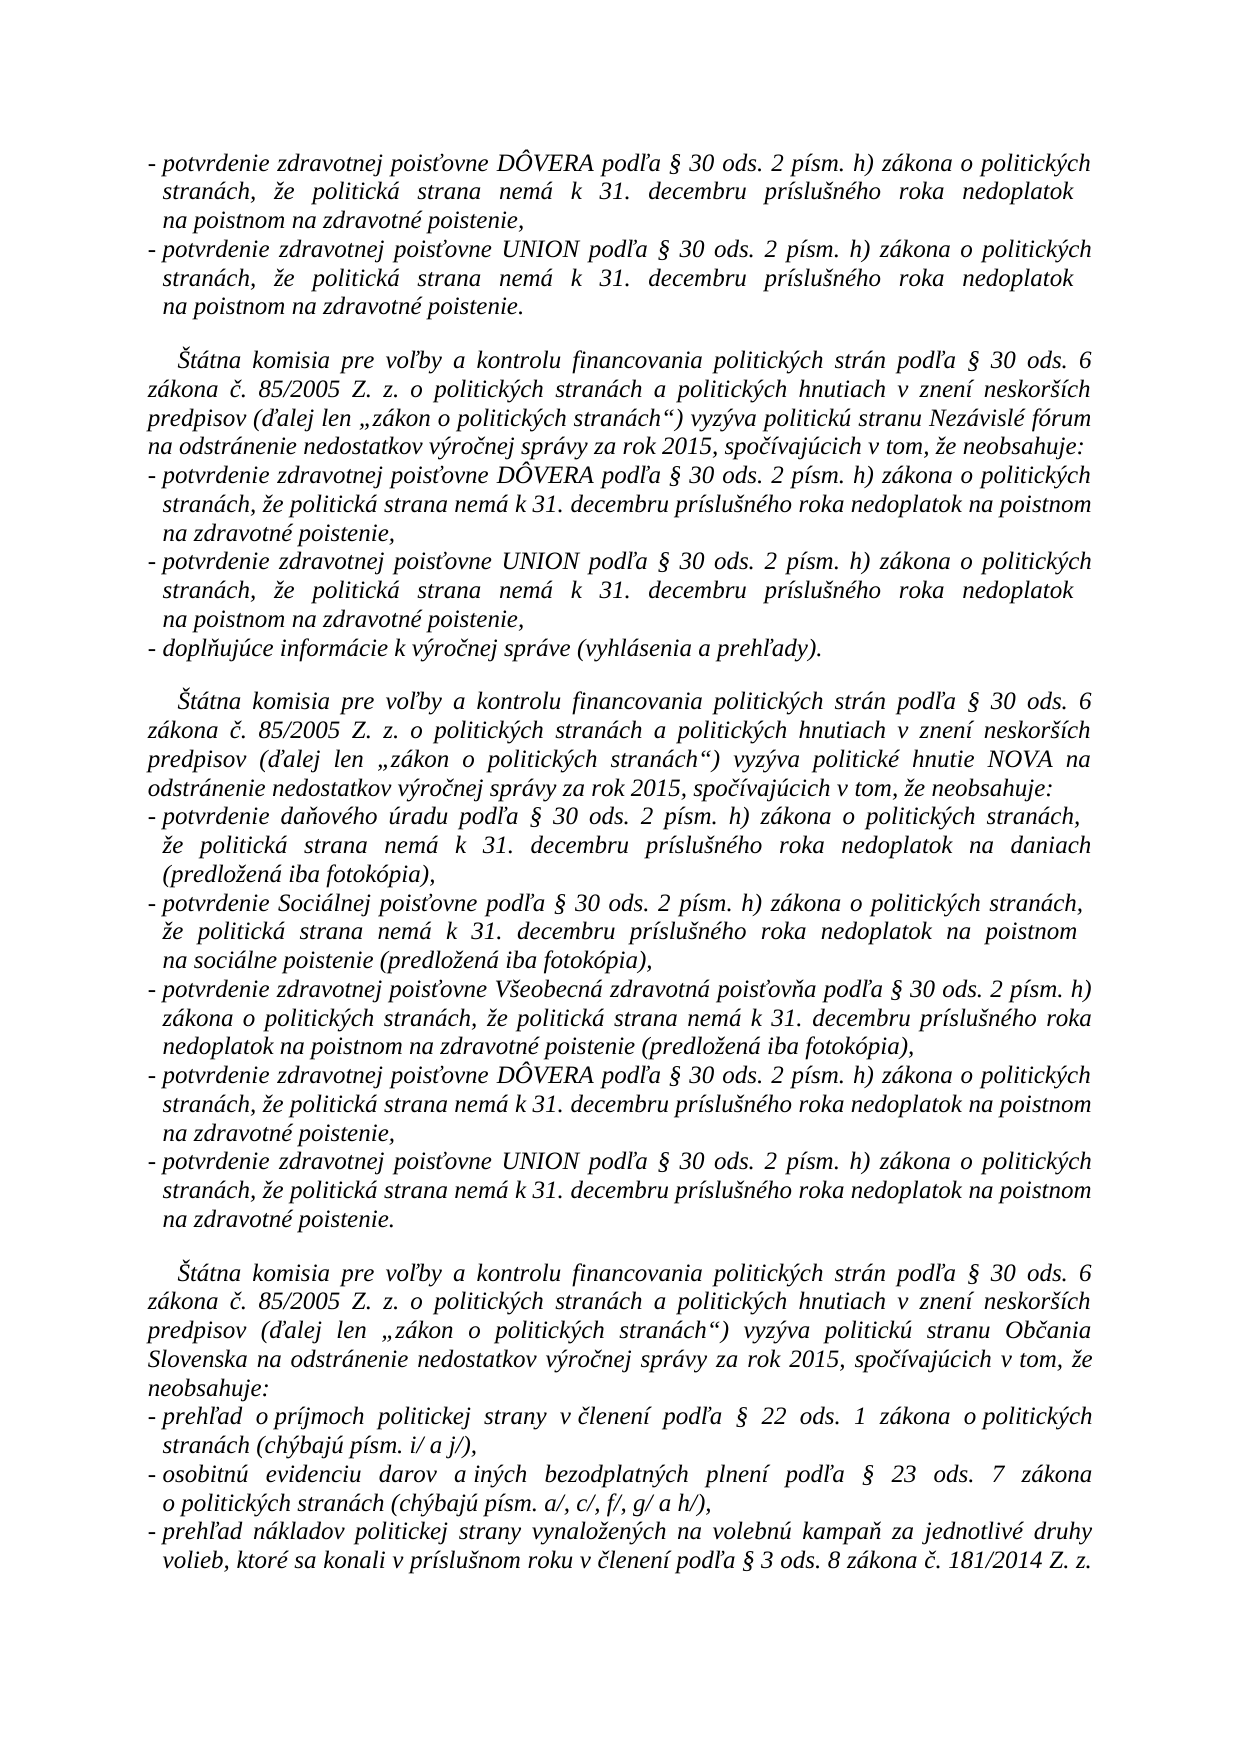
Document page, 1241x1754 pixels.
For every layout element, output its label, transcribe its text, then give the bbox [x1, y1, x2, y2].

text Štátna komisia pre voľby a kontrolu financovania politických strán podľa § 30 ods. 6 zákona č. 85/2005 Z. z. o politických stranách a politických hnutiach v znení neskorších predpisov (ďalej len „zákon o politických stranách“) vyzýva politické hnutie NOVA na odstránenie nedostatkov výročnej správy za rok 2015, spočívajúcich v tom, že neobsahuje: [148, 686, 1093, 801]
list doplňujúce informácie k výročnej správe (vyhlásenia a prehľady). [148, 633, 1093, 661]
list potvrdenie zdravotnej poisťovne DÔVERA podľa § 30 ods. 2 písm. h) zákona o politických stranách, že politická strana nemá k 31. decembru príslušného roka nedoplatok na poistnom na zdravotné poistenie, [148, 1060, 1093, 1146]
list potvrdenie zdravotnej poisťovne DÔVERA podľa § 30 ods. 2 písm. h) zákona o politických stranách, že politická strana nemá k 31. decembru príslušného roka nedoplatok na poistnom na zdravotné poistenie, [148, 148, 1093, 234]
list potvrdenie zdravotnej poisťovne Všeobecná zdravotná poisťovňa podľa § 30 ods. 2 písm. h) zákona o politických stranách, že politická strana nemá k 31. decembru príslušného roka nedoplatok na poistnom na zdravotné poistenie (predložená iba fotokópia), [148, 974, 1093, 1060]
list prehľad o príjmoch politickej strany v členení podľa § 22 ods. 1 zákona o politických stranách (chýbajú písm. i/ a j/), [148, 1401, 1093, 1459]
list potvrdenie daňového úradu podľa § 30 ods. 2 písm. h) zákona o politických stranách, že politická strana nemá k 31. decembru príslušného roka nedoplatok na daniach (predložená iba fotokópia), [148, 801, 1093, 888]
list potvrdenie Sociálnej poisťovne podľa § 30 ods. 2 písm. h) zákona o politických stranách, že politická strana nemá k 31. decembru príslušného roka nedoplatok na poistnom na sociálne poistenie (predložená iba fotokópia), [148, 888, 1093, 974]
list potvrdenie zdravotnej poisťovne UNION podľa § 30 ods. 2 písm. h) zákona o politických stranách, že politická strana nemá k 31. decembru príslušného roka nedoplatok na poistnom na zdravotné poistenie, [148, 546, 1093, 633]
list osobitnú evidenciu darov a iných bezodplatných plnení podľa § 23 ods. 7 zákona o politických stranách (chýbajú písm. a/, c/, f/, g/ a h/), [148, 1459, 1093, 1516]
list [148, 1516, 1093, 1574]
list potvrdenie zdravotnej poisťovne DÔVERA podľa § 30 ods. 2 písm. h) zákona o politických stranách, že politická strana nemá k 31. decembru príslušného roka nedoplatok na poistnom na zdravotné poistenie, [148, 460, 1093, 546]
text Štátna komisia pre voľby a kontrolu financovania politických strán podľa § 30 ods. 6 zákona č. 85/2005 Z. z. o politických stranách a politických hnutiach v znení neskorších predpisov (ďalej len „zákon o politických stranách“) vyzýva politickú stranu Občania Slovenska na odstránenie nedostatkov výročnej správy za rok 2015, spočívajúcich v tom, že neobsahuje: [148, 1258, 1093, 1401]
text Štátna komisia pre voľby a kontrolu financovania politických strán podľa § 30 ods. 6 zákona č. 85/2005 Z. z. o politických stranách a politických hnutiach v znení neskorších predpisov (ďalej len „zákon o politických stranách“) vyzýva politickú stranu Nezávislé fórum na odstránenie nedostatkov výročnej správy za rok 2015, spočívajúcich v tom, že neobsahuje: [148, 345, 1093, 460]
